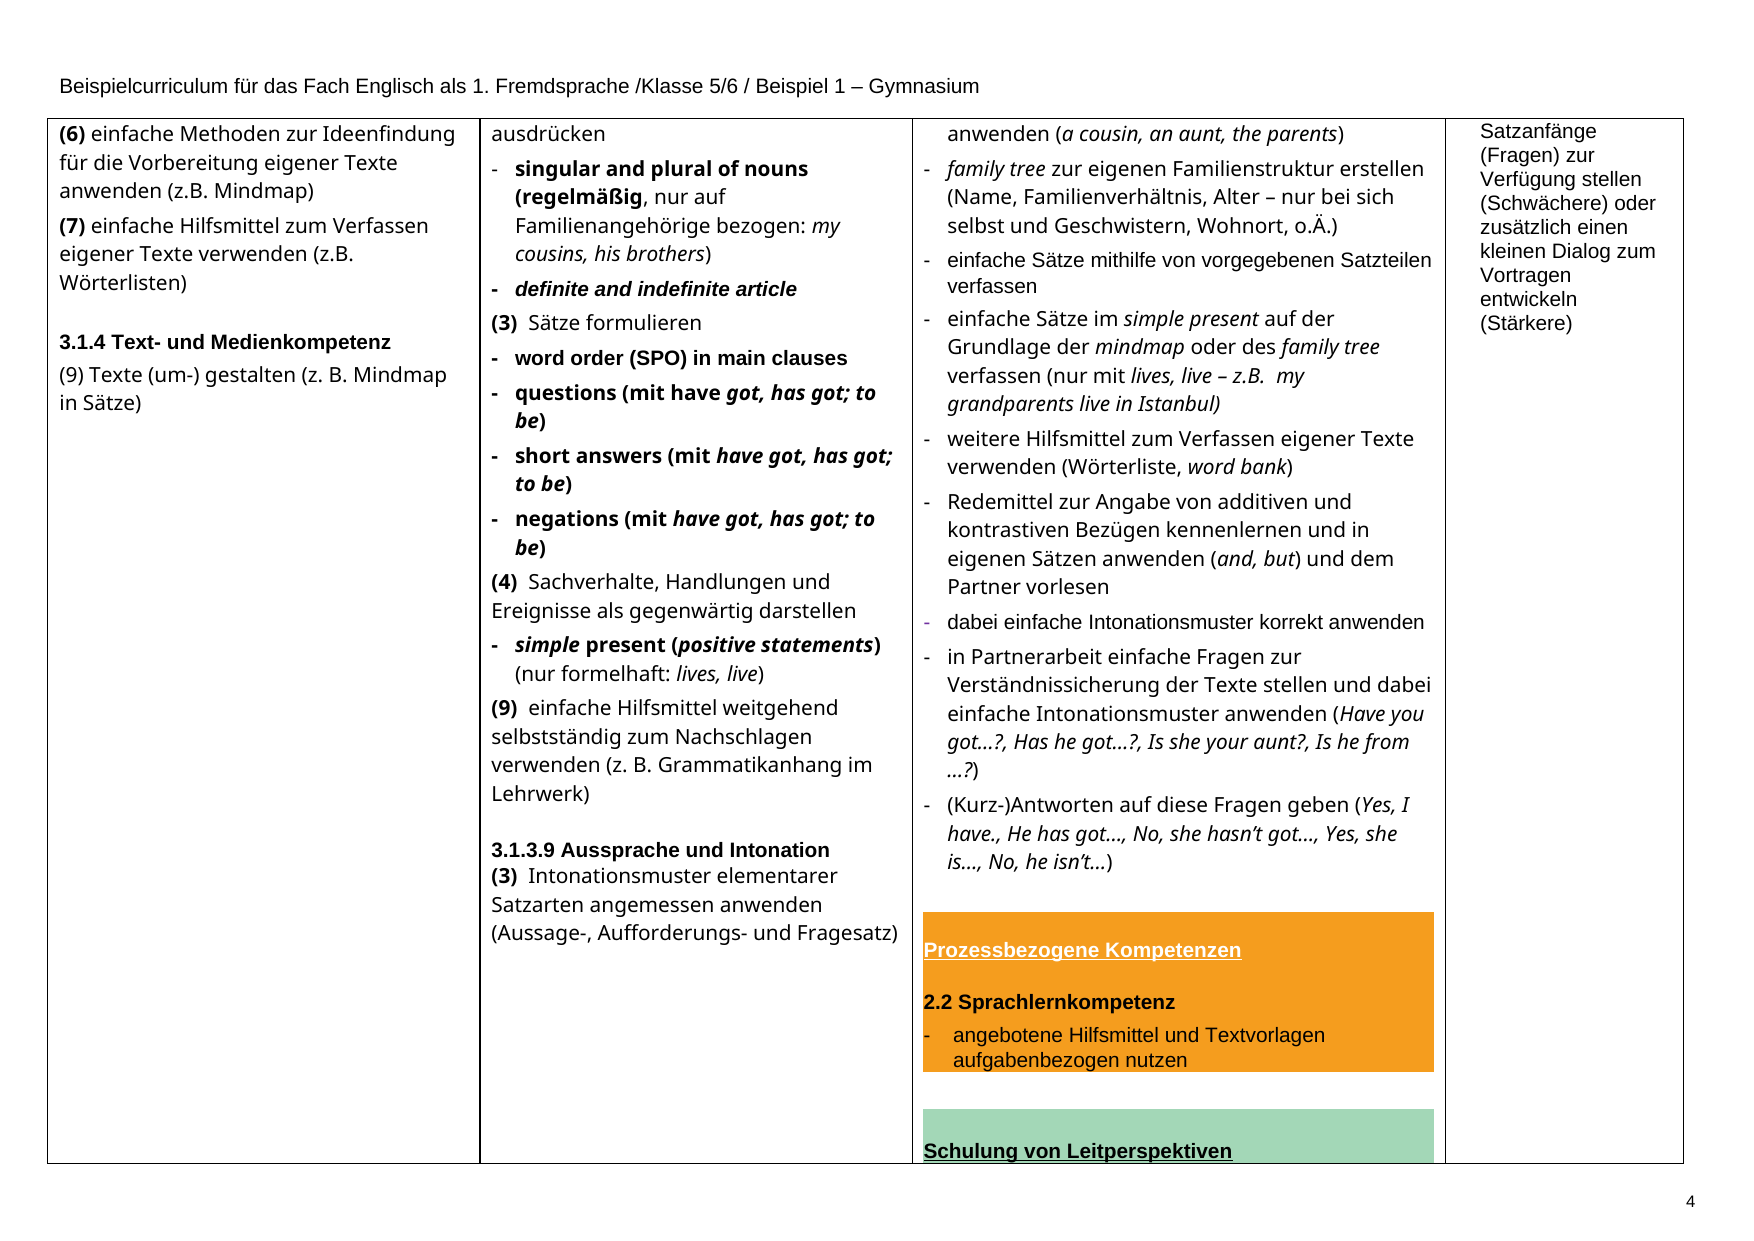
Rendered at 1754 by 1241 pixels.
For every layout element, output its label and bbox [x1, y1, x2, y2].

table_cell [1446, 119, 1683, 1163]
table_cell [481, 119, 912, 1163]
table_cell [913, 119, 1445, 1163]
table_cell [48, 119, 479, 1163]
